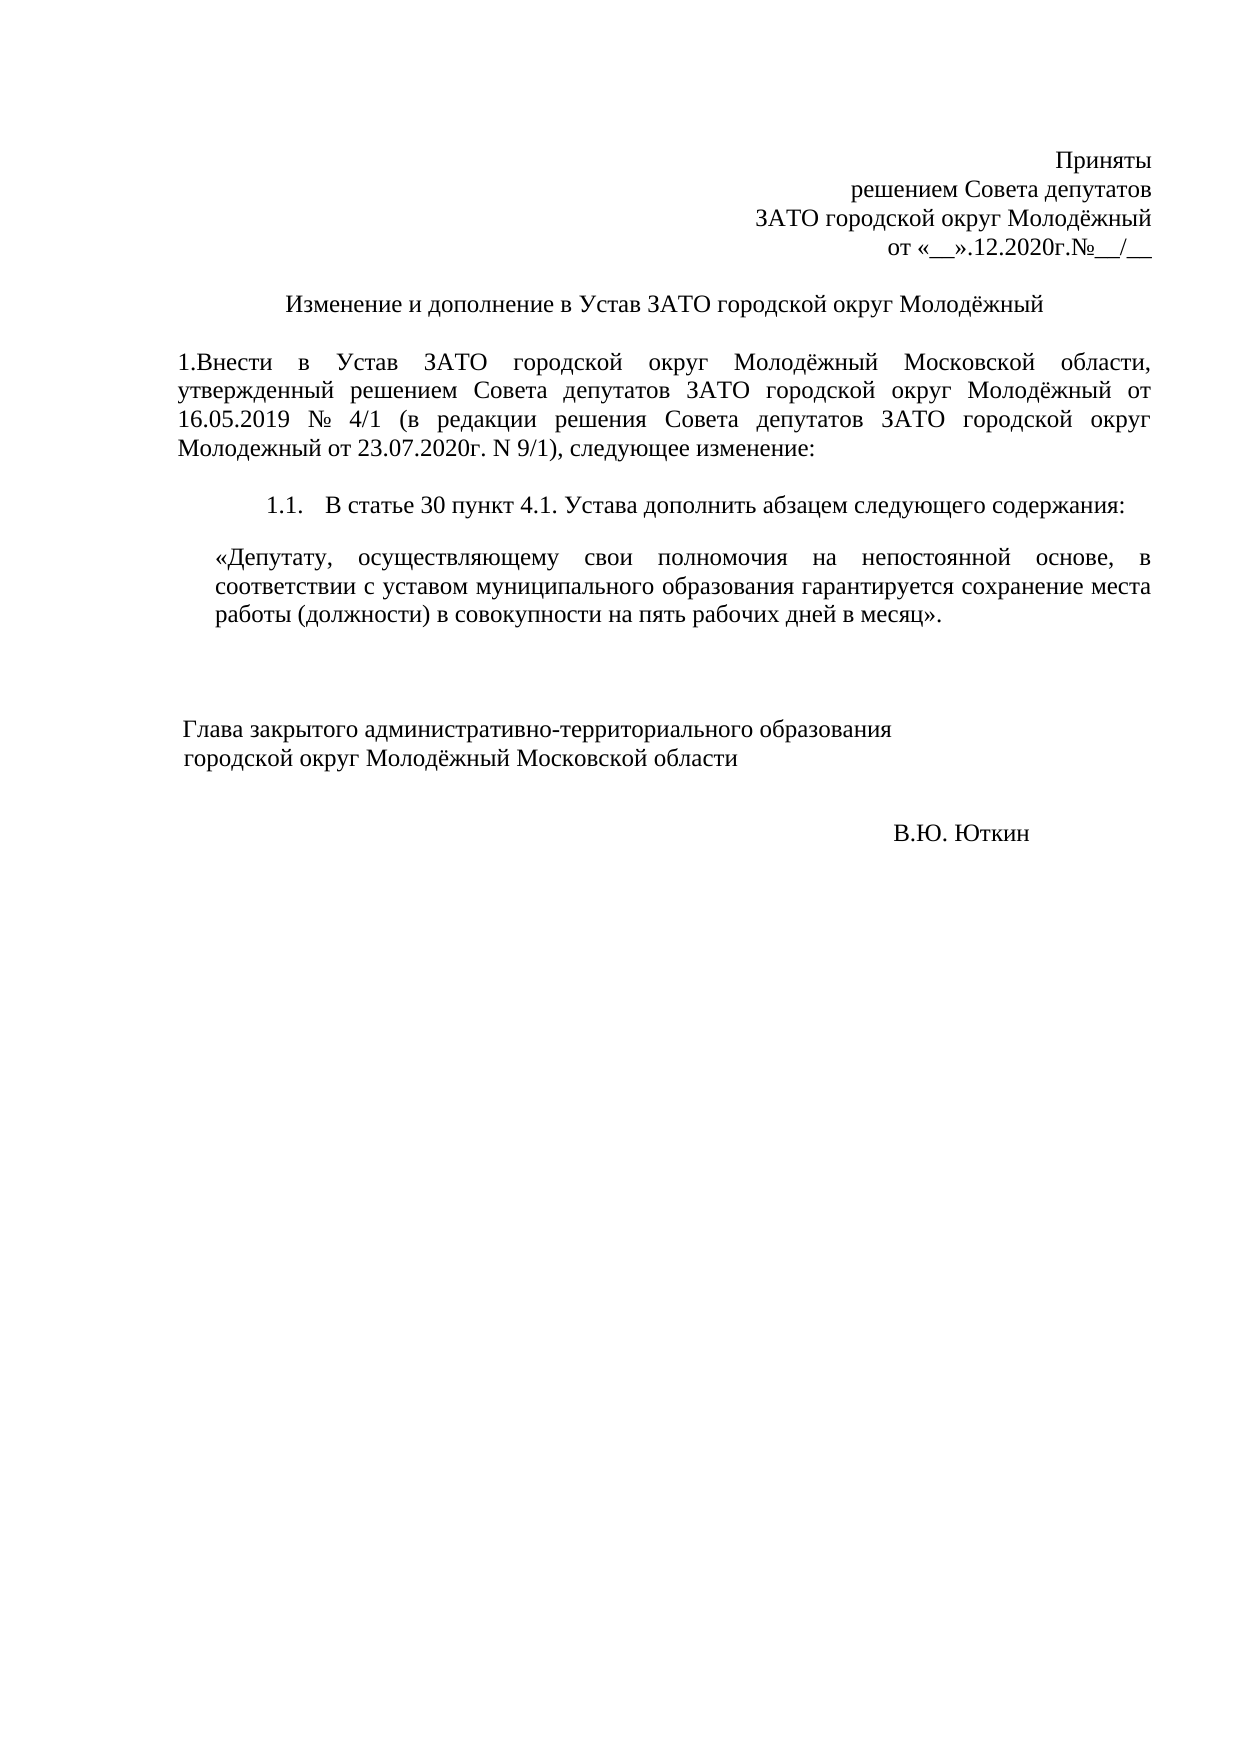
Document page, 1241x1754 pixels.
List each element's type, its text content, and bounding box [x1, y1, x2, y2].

list «Депутату, осуществляющему свои полномочия на непостоянной основе, в соответствии с уставом муниципального образования гарантируется сохранение места работы (должности) в совокупности на пять рабочих дней в месяц». [215, 542, 1152, 628]
text В.Ю. Юткин [177, 818, 1152, 847]
text Изменение и дополнение в Устав ЗАТО городской округ Молодёжный [177, 289, 1152, 318]
text ЗАТО городской округ Молодёжный [177, 203, 1152, 232]
text 1.Внести в Устав ЗАТО городской округ Молодёжный Московской области, утвержденный решением Совета депутатов ЗАТО городской округ Молодёжный от 16.05.2019 № 4/1 (в редакции решения Совета депутатов ЗАТО городской округ Молодежный от 23.07.2020г. N 9/1), следующее изменение: [177, 347, 1152, 462]
list В статье 30 пункт 4.1. Устава дополнить абзацем следующего содержания: [251, 490, 1152, 519]
text Приняты [177, 145, 1152, 174]
text Глава закрытого административно-территориального образования [177, 714, 1152, 743]
text от «__».12.2020г.№__/__ [177, 232, 1152, 260]
text городской округ Молодёжный Московской области [177, 743, 1152, 771]
text решением Совета депутатов [177, 174, 1152, 203]
